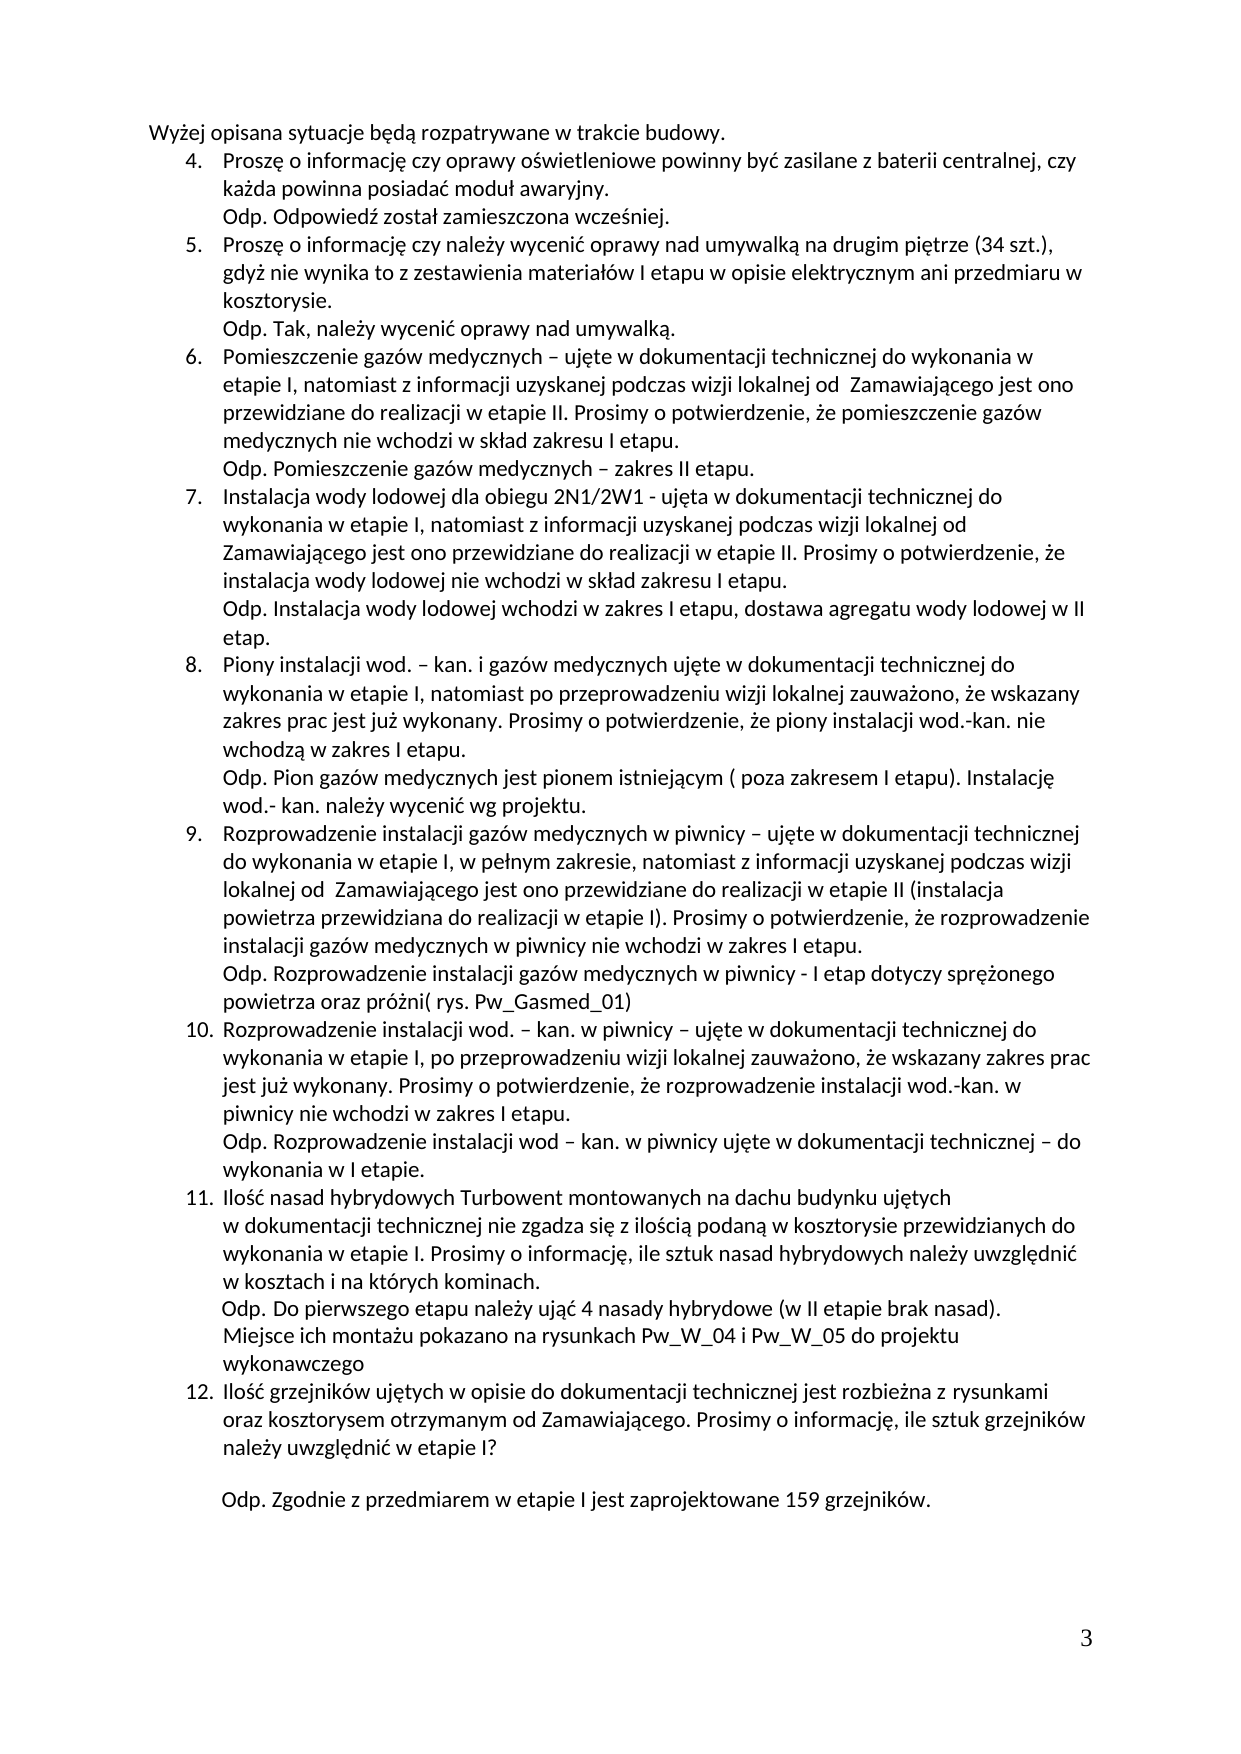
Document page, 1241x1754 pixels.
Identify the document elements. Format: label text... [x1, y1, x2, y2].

list Rozprowadzenie instalacji wod. – kan. w piwnicy – ujęte w dokumentacji technicznej do wykonania w etapie I, po przeprowadzeniu wizji lokalnej zauważono, że wskazany zakres prac jest już wykonany. Prosimy o potwierdzenie, że rozprowadzenie instalacji wod.-kan. w piwnicy nie wchodzi w zakres I etapu. [185, 1015, 1092, 1127]
list Ilość grzejników ujętych w opisie do dokumentacji technicznej jest rozbieżna z rysunkami oraz kosztorysem otrzymanym od Zamawiającego. Prosimy o informację, ile sztuk grzejników należy uwzględnić w etapie I? [185, 1377, 1092, 1461]
text Odp. Tak, należy wycenić oprawy nad umywalką. [223, 314, 1092, 342]
text Odp. Zgodnie z przedmiarem w etapie I jest zaprojektowane 159 grzejników. [148, 1487, 1092, 1513]
list Instalacja wody lodowej dla obiegu 2N1/2W1 - ujęta w dokumentacji technicznej do wykonania w etapie I, natomiast z informacji uzyskanej podczas wizji lokalnej od Zamawiającego jest ono przewidziane do realizacji w etapie II. Prosimy o potwierdzenie, że instalacja wody lodowej nie wchodzi w skład zakresu I etapu. [185, 482, 1092, 594]
list Ilość nasad hybrydowych Turbowent montowanych na dachu budynku ujętych w dokumentacji technicznej nie zgadza się z ilością podaną w kosztorysie przewidzianych do wykonania w etapie I. Prosimy o informację, ile sztuk nasad hybrydowych należy uwzględnić w kosztach i na których kominach. [185, 1183, 1092, 1295]
list Proszę o informację czy oprawy oświetleniowe powinny być zasilane z baterii centralnej, czy każda powinna posiadać moduł awaryjny. [185, 146, 1092, 202]
text Odp. Rozprowadzenie instalacji wod – kan. w piwnicy ujęte w dokumentacji technicznej – do wykonania w I etapie. [223, 1127, 1092, 1183]
text Miejsce ich montażu pokazano na rysunkach Pw_W_04 i Pw_W_05 do projektu wykonawczego [223, 1321, 1092, 1377]
text Odp. Pomieszczenie gazów medycznych – zakres II etapu. [223, 454, 1092, 482]
list Rozprowadzenie instalacji gazów medycznych w piwnicy – ujęte w dokumentacji technicznej do wykonania w etapie I, w pełnym zakresie, natomiast z informacji uzyskanej podczas wizji lokalnej od Zamawiającego jest ono przewidziane do realizacji w etapie II (instalacja powietrza przewidziana do realizacji w etapie I). Prosimy o potwierdzenie, że rozprowadzenie instalacji gazów medycznych w piwnicy nie wchodzi w zakres I etapu. [185, 819, 1092, 959]
text Odp. Do pierwszego etapu należy ująć 4 nasady hybrydowe (w II etapie brak nasad). [149, 1295, 1092, 1321]
text Wyżej opisana sytuacje będą rozpatrywane w trakcie budowy. [149, 118, 1092, 146]
text Odp. Pion gazów medycznych jest pionem istniejącym ( poza zakresem I etapu). Instalację wod.- kan. należy wycenić wg projektu. [223, 763, 1092, 819]
list Proszę o informację czy należy wycenić oprawy nad umywalką na drugim piętrze (34 szt.), gdyż nie wynika to z zestawienia materiałów I etapu w opisie elektrycznym ani przedmiaru w kosztorysie. [185, 230, 1092, 314]
list Piony instalacji wod. – kan. i gazów medycznych ujęte w dokumentacji technicznej do wykonania w etapie I, natomiast po przeprowadzeniu wizji lokalnej zauważono, że wskazany zakres prac jest już wykonany. Prosimy o potwierdzenie, że piony instalacji wod.-kan. nie wchodzą w zakres I etapu. [185, 651, 1092, 763]
text Odp. Instalacja wody lodowej wchodzi w zakres I etapu, dostawa agregatu wody lodowej w II etap. [223, 594, 1092, 651]
text Odp. Odpowiedź został zamieszczona wcześniej. [223, 202, 1092, 230]
text Odp. Rozprowadzenie instalacji gazów medycznych w piwnicy - I etap dotyczy sprężonego powietrza oraz próżni( rys. Pw_Gasmed_01) [223, 959, 1092, 1015]
list Pomieszczenie gazów medycznych – ujęte w dokumentacji technicznej do wykonania w etapie I, natomiast z informacji uzyskanej podczas wizji lokalnej od Zamawiającego jest ono przewidziane do realizacji w etapie II. Prosimy o potwierdzenie, że pomieszczenie gazów medycznych nie wchodzi w skład zakresu I etapu. [185, 342, 1092, 454]
